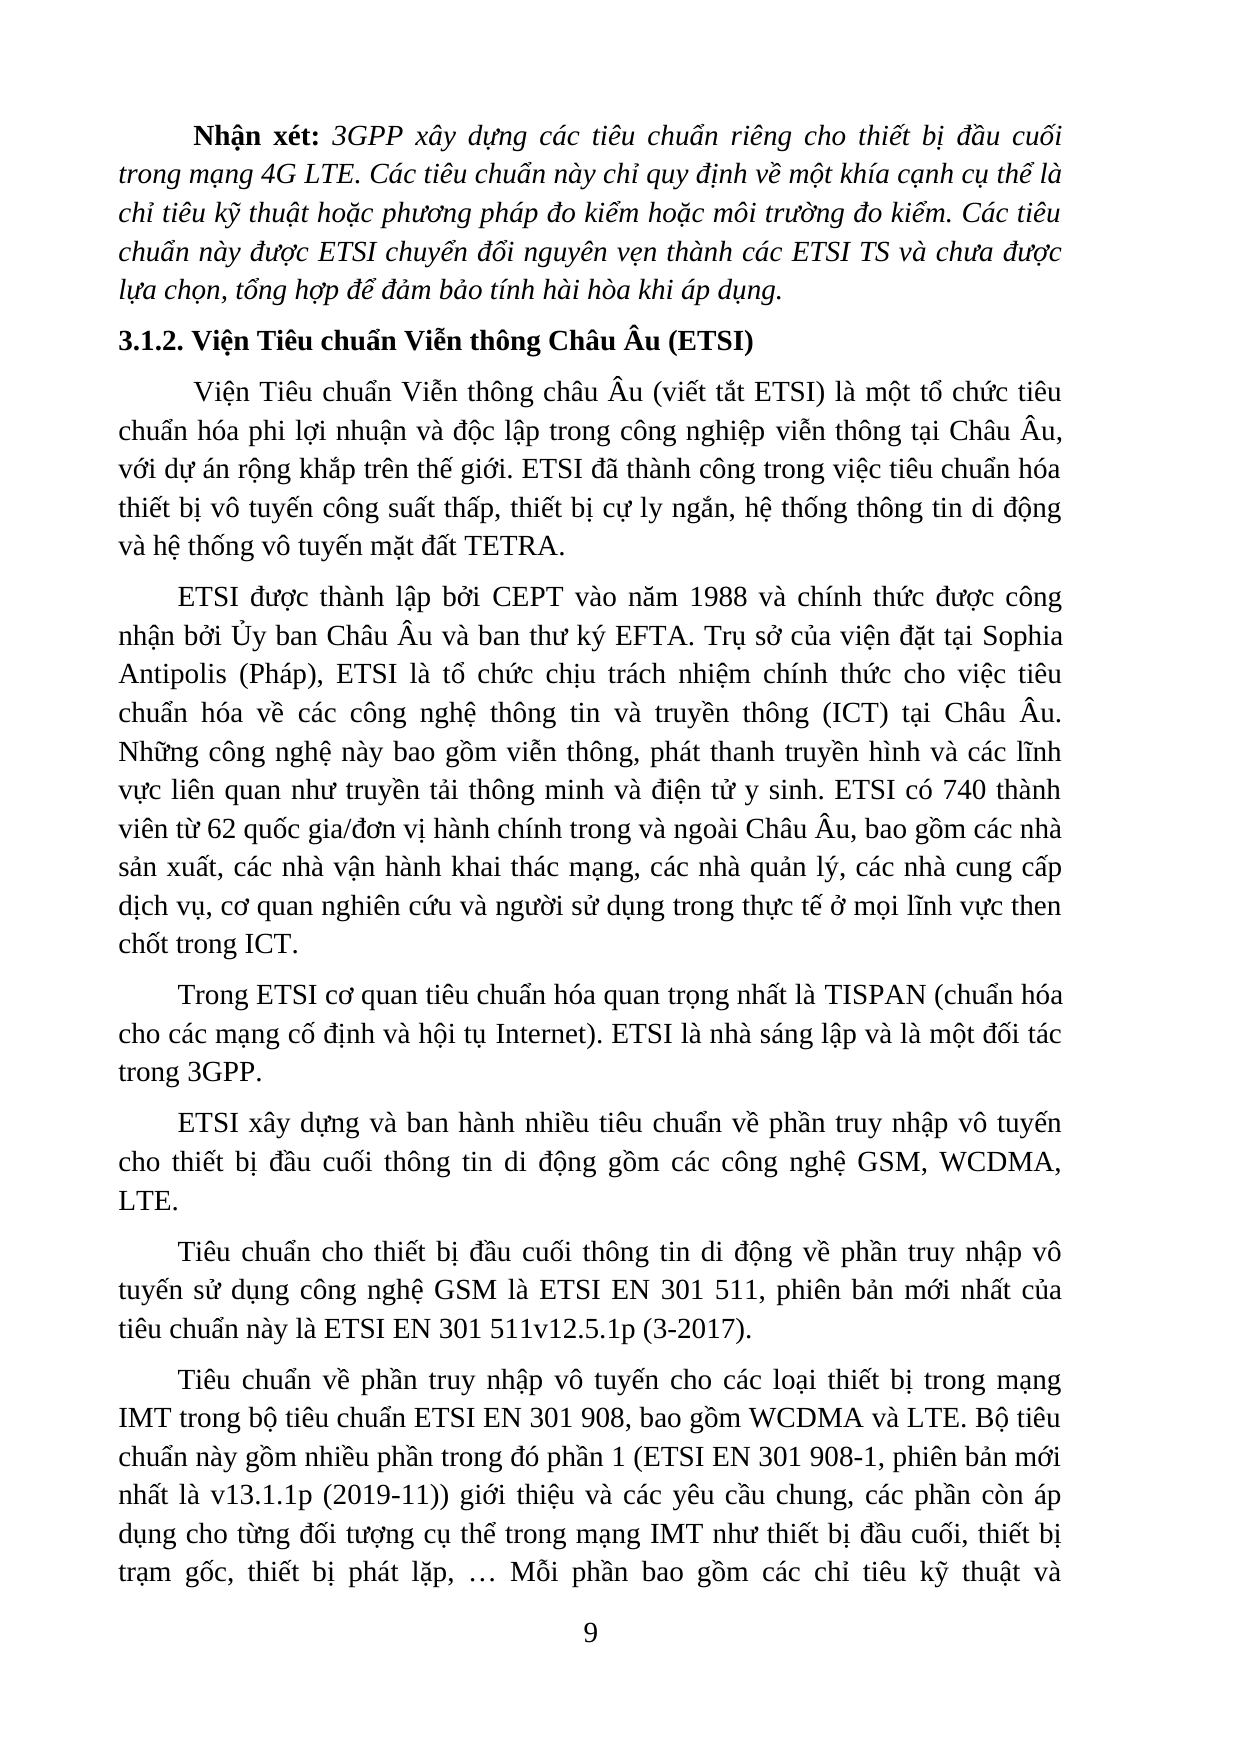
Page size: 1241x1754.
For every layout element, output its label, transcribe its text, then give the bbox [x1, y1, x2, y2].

text ETSI xây dựng và ban hành nhiều tiêu chuẩn về phần truy nhập vô tuyến cho thiết bị đầu cuối thông tin di động gồm các công nghệ GSM, WCDMA, LTE. [118, 1106, 1063, 1216]
text Tiêu chuẩn cho thiết bị đầu cuối thông tin di động về phần truy nhập vô tuyến sử dụng công nghệ GSM là ETSI EN 301 511, phiên bản mới nhất của tiêu chuẩn này là ETSI EN 301 511v12.5.1p (3-2017). [118, 1234, 1063, 1344]
text Trong ETSI cơ quan tiêu chuẩn hóa quan trọng nhất là TISPAN (chuẩn hóa cho các mạng cố định và hội tụ Internet). ETSI là nhà sáng lập và là một đối tác trong 3GPP. [118, 977, 1063, 1088]
text Nhận xét: 3GPP xây dựng các tiêu chuẩn riêng cho thiết bị đầu cuối trong mạng 4G LTE. Các tiêu chuẩn này chỉ quy định về một khía cạnh cụ thể là chỉ tiêu kỹ thuật hoặc phương pháp đo kiểm hoặc môi trường đo kiểm. Các tiêu chuẩn này được ETSI chuyển đổi nguyên vẹn thành các ETSI TS và chưa được lựa chọn, tổng hợp để đảm bảo tính hài hòa khi áp dụng. [118, 118, 1063, 306]
list 3.1.2. Viện Tiêu chuẩn Viễn thông Châu Âu (ETSI) [118, 323, 1063, 357]
text Viện Tiêu chuẩn Viễn thông châu Âu (viết tắt ETSI) là một tổ chức tiêu chuẩn hóa phi lợi nhuận và độc lập trong công nghiệp viễn thông tại Châu Âu, với dự án rộng khắp trên thế giới. ETSI đã thành công trong việc tiêu chuẩn hóa thiết bị vô tuyến công suất thấp, thiết bị cự ly ngắn, hệ thống thông tin di động và hệ thống vô tuyến mặt đất TETRA. [118, 374, 1063, 562]
text ETSI được thành lập bởi CEPT vào năm 1988 và chính thức được công nhận bởi Ủy ban Châu Âu và ban thư ký EFTA. Trụ sở của viện đặt tại Sophia Antipolis (Pháp), ETSI là tổ chức chịu trách nhiệm chính thức cho việc tiêu chuẩn hóa về các công nghệ thông tin và truyền thông (ICT) tại Châu Âu. Những công nghệ này bao gồm viễn thông, phát thanh truyền hình và các lĩnh vực liên quan như truyền tải thông minh và điện tử y sinh. ETSI có 740 thành viên từ 62 quốc gia/đơn vị hành chính trong và ngoài Châu Âu, bao gồm các nhà sản xuất, các nhà vận hành khai thác mạng, các nhà quản lý, các nhà cung cấp dịch vụ, cơ quan nghiên cứu và người sử dụng trong thực tế ở mọi lĩnh vực then chốt trong ICT. [118, 579, 1063, 960]
